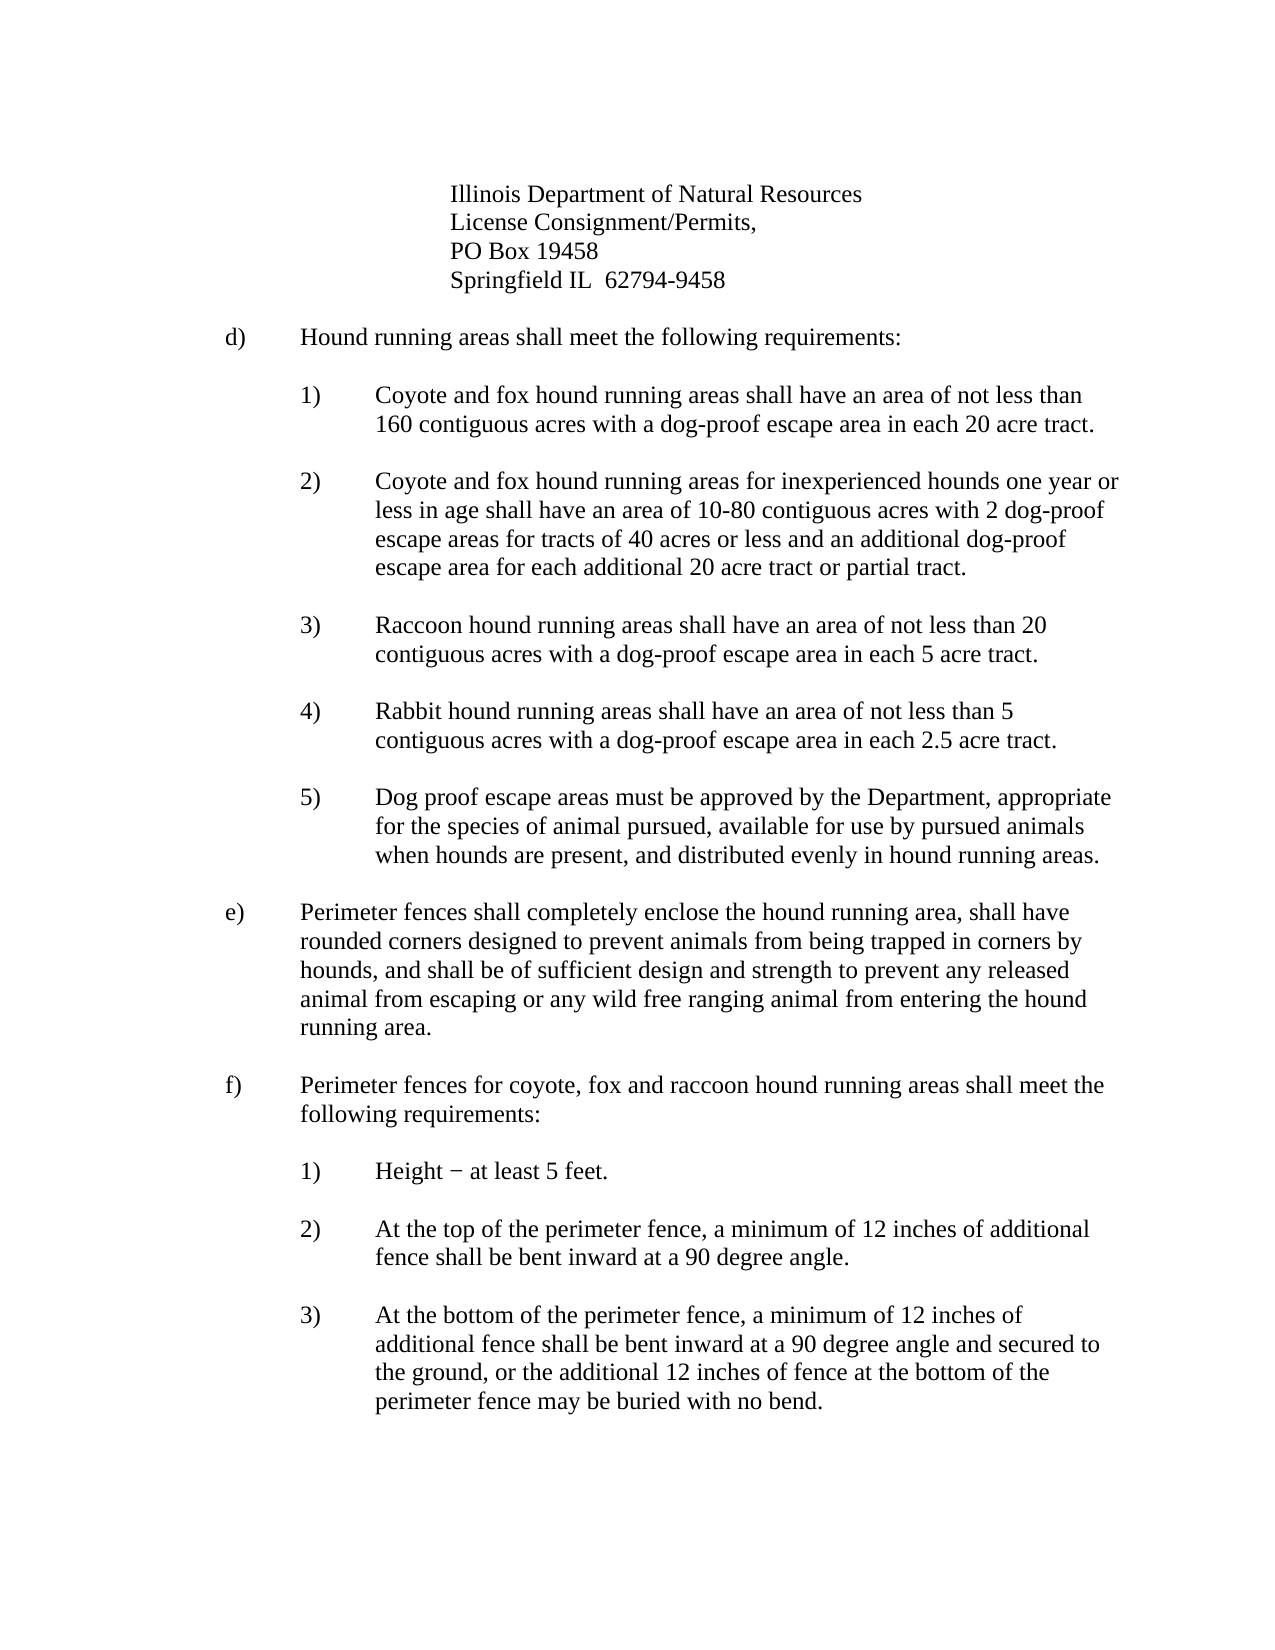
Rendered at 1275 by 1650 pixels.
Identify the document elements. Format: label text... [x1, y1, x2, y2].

text d) Hound running areas shall meet the following requirements: [150, 322, 1125, 351]
text Springfield IL 62794-9458 [450, 265, 1125, 294]
text e) Perimeter fences shall completely enclose the hound running area, shall have rounded corners designed to prevent animals from being trapped in corners by hounds, and shall be of sufficient design and strength to prevent any released animal from escaping or any wild free ranging animal from entering the hound running area. [225, 897, 1125, 1041]
text License Consignment/Permits, [450, 207, 1125, 236]
text 1) Coyote and fox hound running areas shall have an area of not less than 160 contiguous acres with a dog-proof escape area in each 20 acre tract. [300, 380, 1125, 437]
text f) Perimeter fences for coyote, fox and raccoon hound running areas shall meet the following requirements: [225, 1070, 1125, 1127]
text 1) Height − at least 5 feet. [225, 1156, 1125, 1185]
text Illinois Department of Natural Resources [450, 179, 1125, 207]
text 4) Rabbit hound running areas shall have an area of not less than 5 contiguous acres with a dog-proof escape area in each 2.5 acre tract. [300, 696, 1125, 754]
text 3) At the bottom of the perimeter fence, a minimum of 12 inches of additional fence shall be bent inward at a 90 degree angle and secured to the ground, or the additional 12 inches of fence at the bottom of the perimeter fence may be buried with no bend. [300, 1300, 1125, 1415]
text 5) Dog proof escape areas must be approved by the Department, appropriate for the species of animal pursued, available for use by pursued animals when hounds are present, and distributed evenly in hound running areas. [300, 782, 1125, 869]
text 2) Coyote and fox hound running areas for inexperienced hounds one year or less in age shall have an area of 10-80 contiguous acres with 2 dog-proof escape areas for tracts of 40 acres or less and an additional dog-proof escape area for each additional 20 acre tract or partial tract. [300, 466, 1125, 581]
text 2) At the top of the perimeter fence, a minimum of 12 inches of additional fence shall be bent inward at a 90 degree angle. [300, 1214, 1125, 1271]
text 3) Raccoon hound running areas shall have an area of not less than 20 contiguous acres with a dog-proof escape area in each 5 acre tract. [300, 610, 1125, 667]
